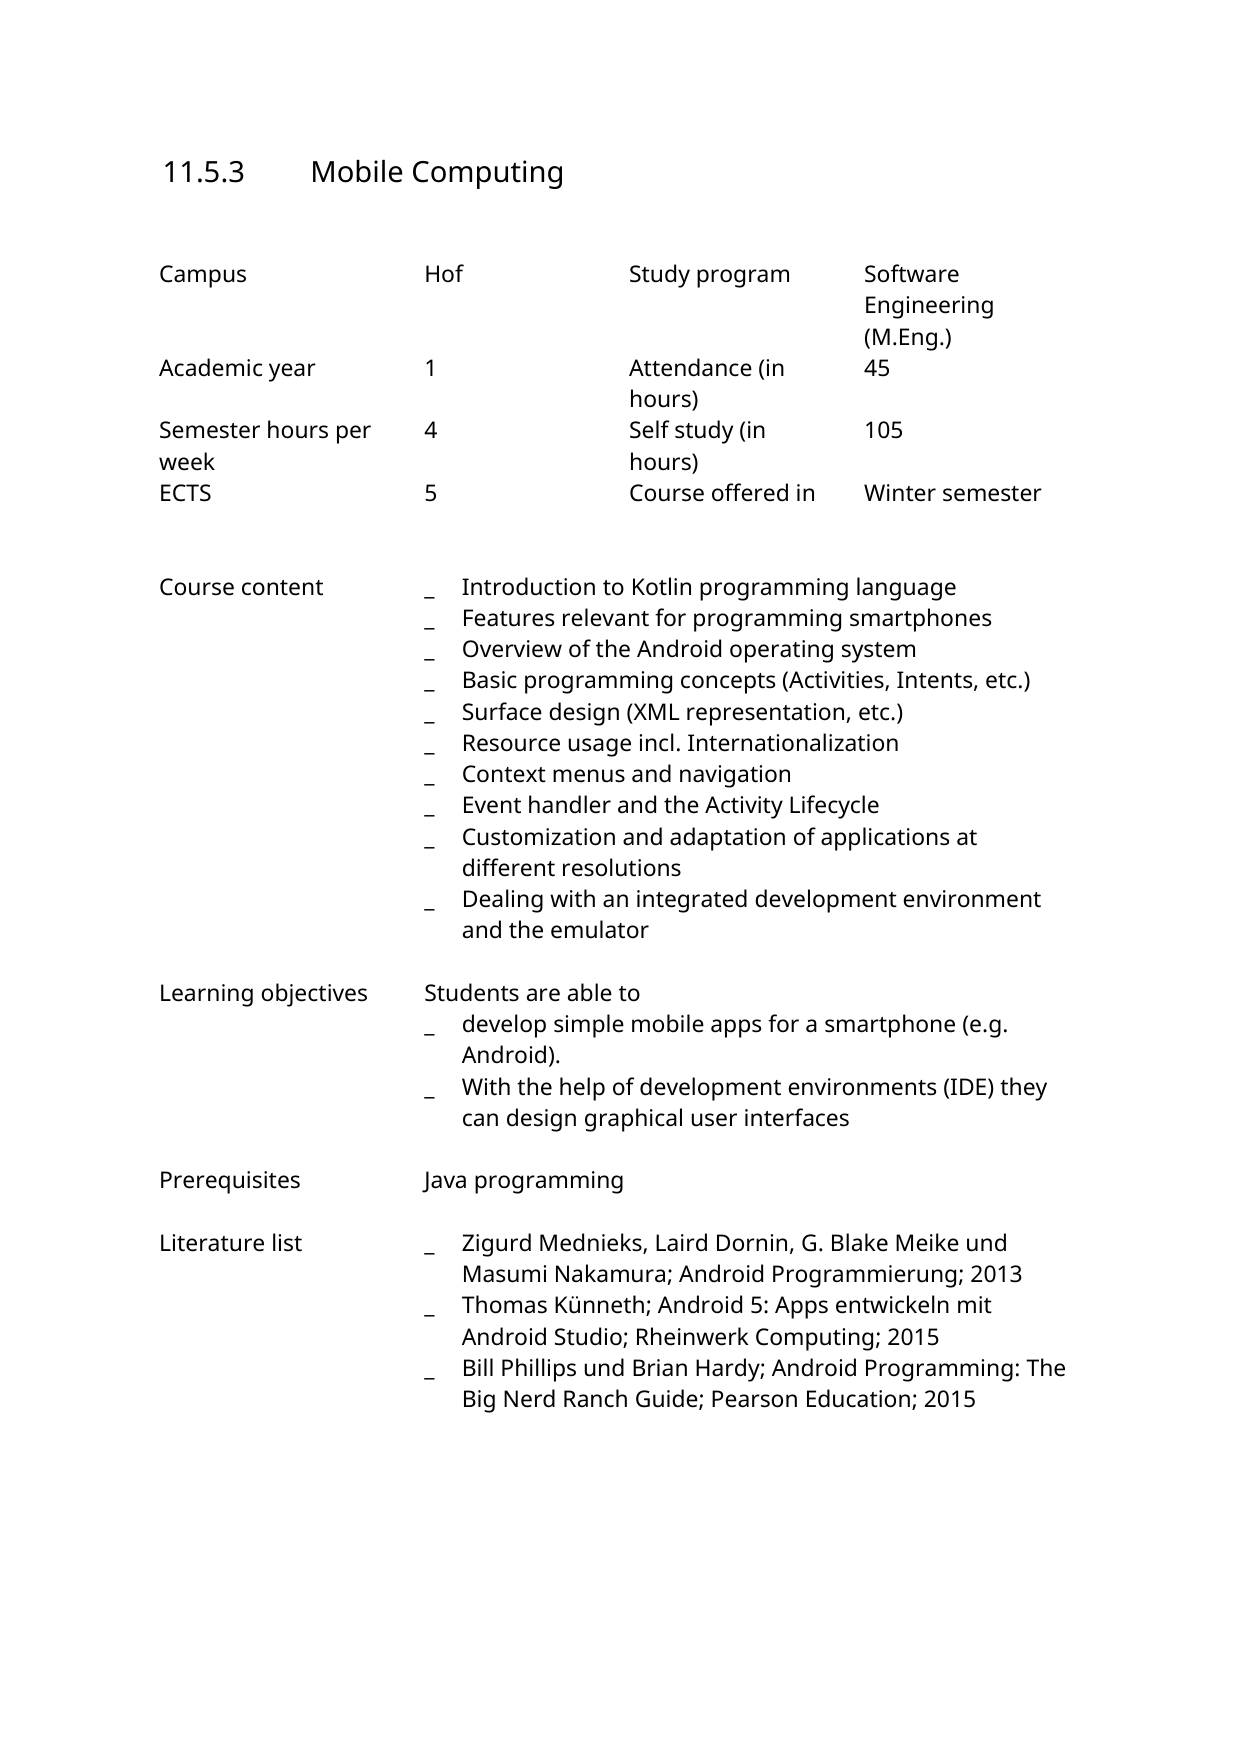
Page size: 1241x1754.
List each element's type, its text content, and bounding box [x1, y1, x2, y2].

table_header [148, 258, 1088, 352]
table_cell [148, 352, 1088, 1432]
subtitle Mobile Computing [162, 152, 1093, 191]
